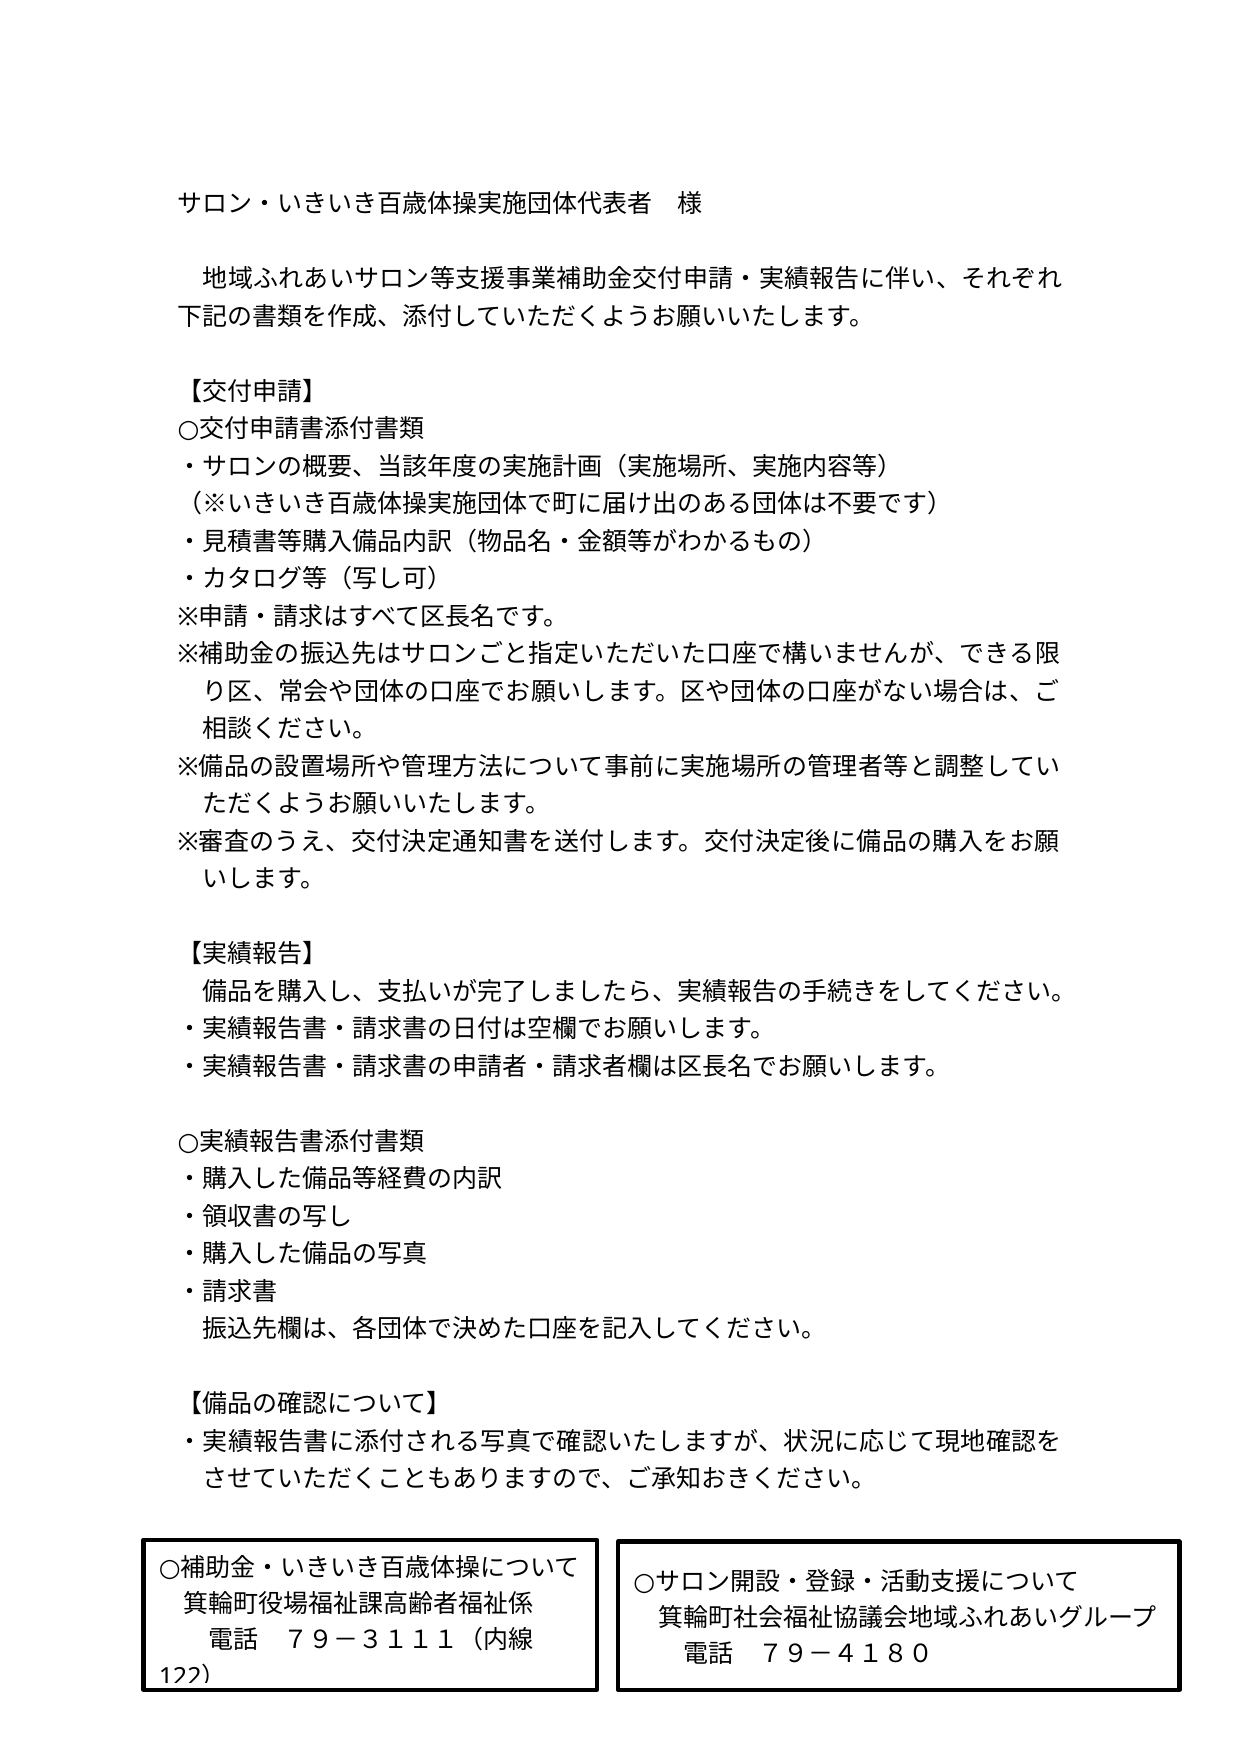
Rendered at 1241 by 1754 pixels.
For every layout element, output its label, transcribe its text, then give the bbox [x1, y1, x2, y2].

text ・購入した備品等経費の内訳 [177, 1158, 1063, 1196]
text ○交付申請書添付書類 [177, 408, 1063, 446]
text ・購入した備品の写真 [177, 1233, 1063, 1271]
text サロン・いきいき百歳体操実施団体代表者 様 [177, 183, 1063, 221]
text ・サロンの概要、当該年度の実施計画（実施場所、実施内容等） [177, 446, 1063, 483]
text ○実績報告書添付書類 [177, 1121, 1063, 1158]
text ※補助金の振込先はサロンごと指定いただいた口座で構いませんが、できる限り区、常会や団体の口座でお願いします。区や団体の口座がない場合は、ご相談ください。 [177, 633, 1063, 746]
text ※審査のうえ、交付決定通知書を送付します。交付決定後に備品の購入をお願いします。 [177, 821, 1063, 896]
text ・請求書 [177, 1271, 1063, 1308]
text 【備品の確認について】 [177, 1383, 1063, 1421]
text ・領収書の写し [177, 1196, 1063, 1233]
text 振込先欄は、各団体で決めた口座を記入してください。 [177, 1308, 1063, 1346]
text ・実績報告書に添付される写真で確認いたしますが、状況に応じて現地確認をさせていただくこともありますので、ご承知おきください。 [177, 1421, 1063, 1496]
text ・実績報告書・請求書の日付は空欄でお願いします。 [177, 1008, 1063, 1046]
text 【実績報告】 [177, 933, 1063, 971]
text ・実績報告書・請求書の申請者・請求者欄は区長名でお願いします。 [177, 1046, 1063, 1083]
text 【交付申請】 [177, 371, 1063, 408]
text ※申請・請求はすべて区長名です。 [177, 596, 1063, 633]
text ・カタログ等（写し可） [177, 558, 1063, 596]
text （※いきいき百歳体操実施団体で町に届け出のある団体は不要です） [177, 483, 1063, 521]
text 地域ふれあいサロン等支援事業補助金交付申請・実績報告に伴い、それぞれ下記の書類を作成、添付していただくようお願いいたします。 [177, 258, 1063, 333]
text ・見積書等購入備品内訳（物品名・金額等がわかるもの） [177, 521, 1063, 558]
text ※備品の設置場所や管理方法について事前に実施場所の管理者等と調整していただくようお願いいたします。 [177, 746, 1063, 821]
text 備品を購入し、支払いが完了しましたら、実績報告の手続きをしてください。 [177, 971, 1063, 1008]
